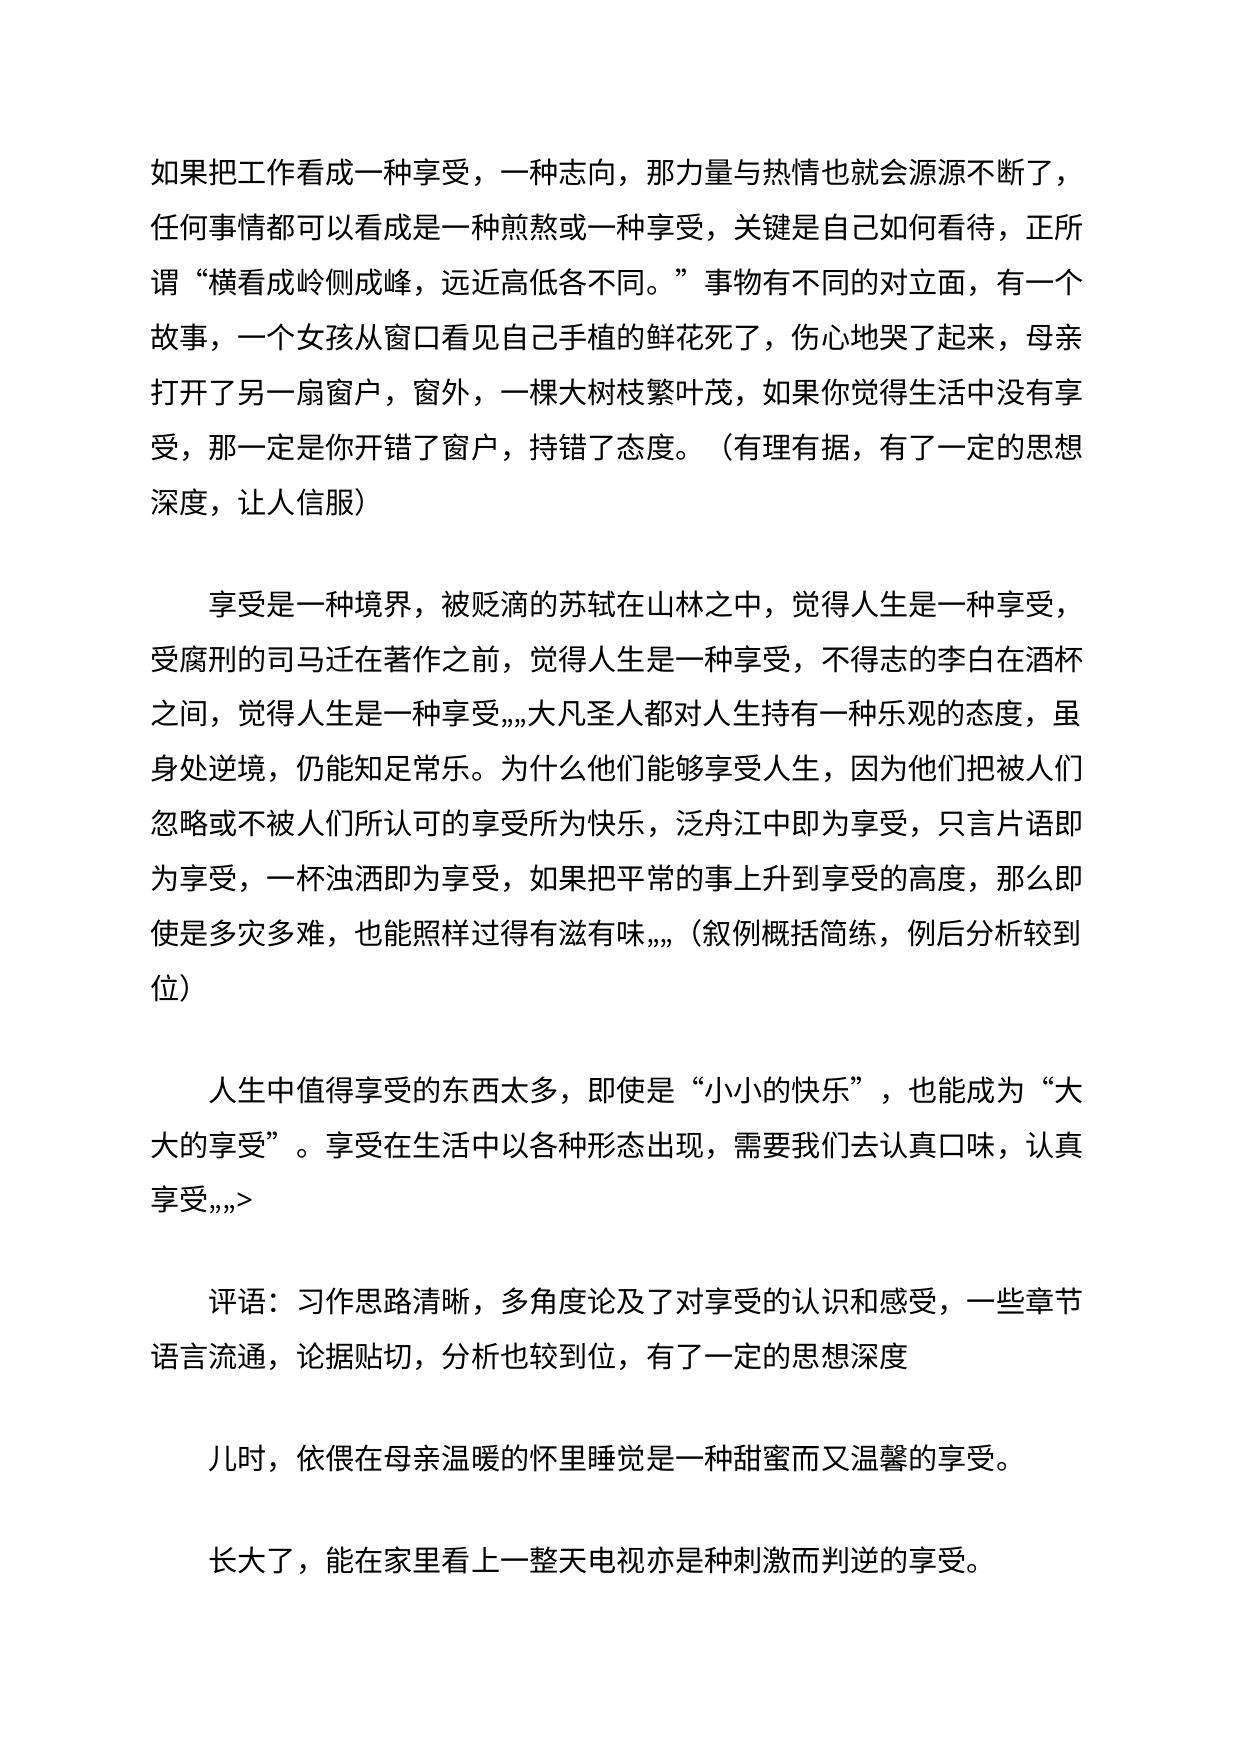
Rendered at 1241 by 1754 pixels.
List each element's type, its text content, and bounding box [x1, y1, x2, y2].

text 评语：习作思路清晰，多角度论及了对享受的认识和感受，一些章节语言流通，论据贴切，分析也较到位，有了一定的思想深度 [150, 1279, 1090, 1376]
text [150, 150, 1090, 522]
text 儿时，依偎在母亲温暖的怀里睡觉是一种甜蜜而又温馨的享受。 [150, 1436, 1090, 1478]
text 长大了，能在家里看上一整天电视亦是种刺激而判逆的享受。 [150, 1537, 1090, 1580]
text 享受是一种境界，被贬滴的苏轼在山林之中，觉得人生是一种享受，受腐刑的司马迁在著作之前，觉得人生是一种享受，不得志的李白在酒杯之间，觉得人生是一种享受„„大凡圣人都对人生持有一种乐观的态度，虽身处逆境，仍能知足常乐。为什么他们能够享受人生，因为他们把被人们忽略或不被人们所认可的享受所为快乐，泛舟江中即为享受，只言片语即为享受，一杯浊洒即为享受，如果把平常的事上升到享受的高度，那么即使是多灾多难，也能照样过得有滋有味„„（叙例概括简练，例后分析较到位） [150, 581, 1090, 1008]
text 人生中值得享受的东西太多，即使是“小小的快乐”，也能成为“大大的享受”。享受在生活中以各种形态出现，需要我们去认真口味，认真享受„„> [150, 1067, 1090, 1219]
